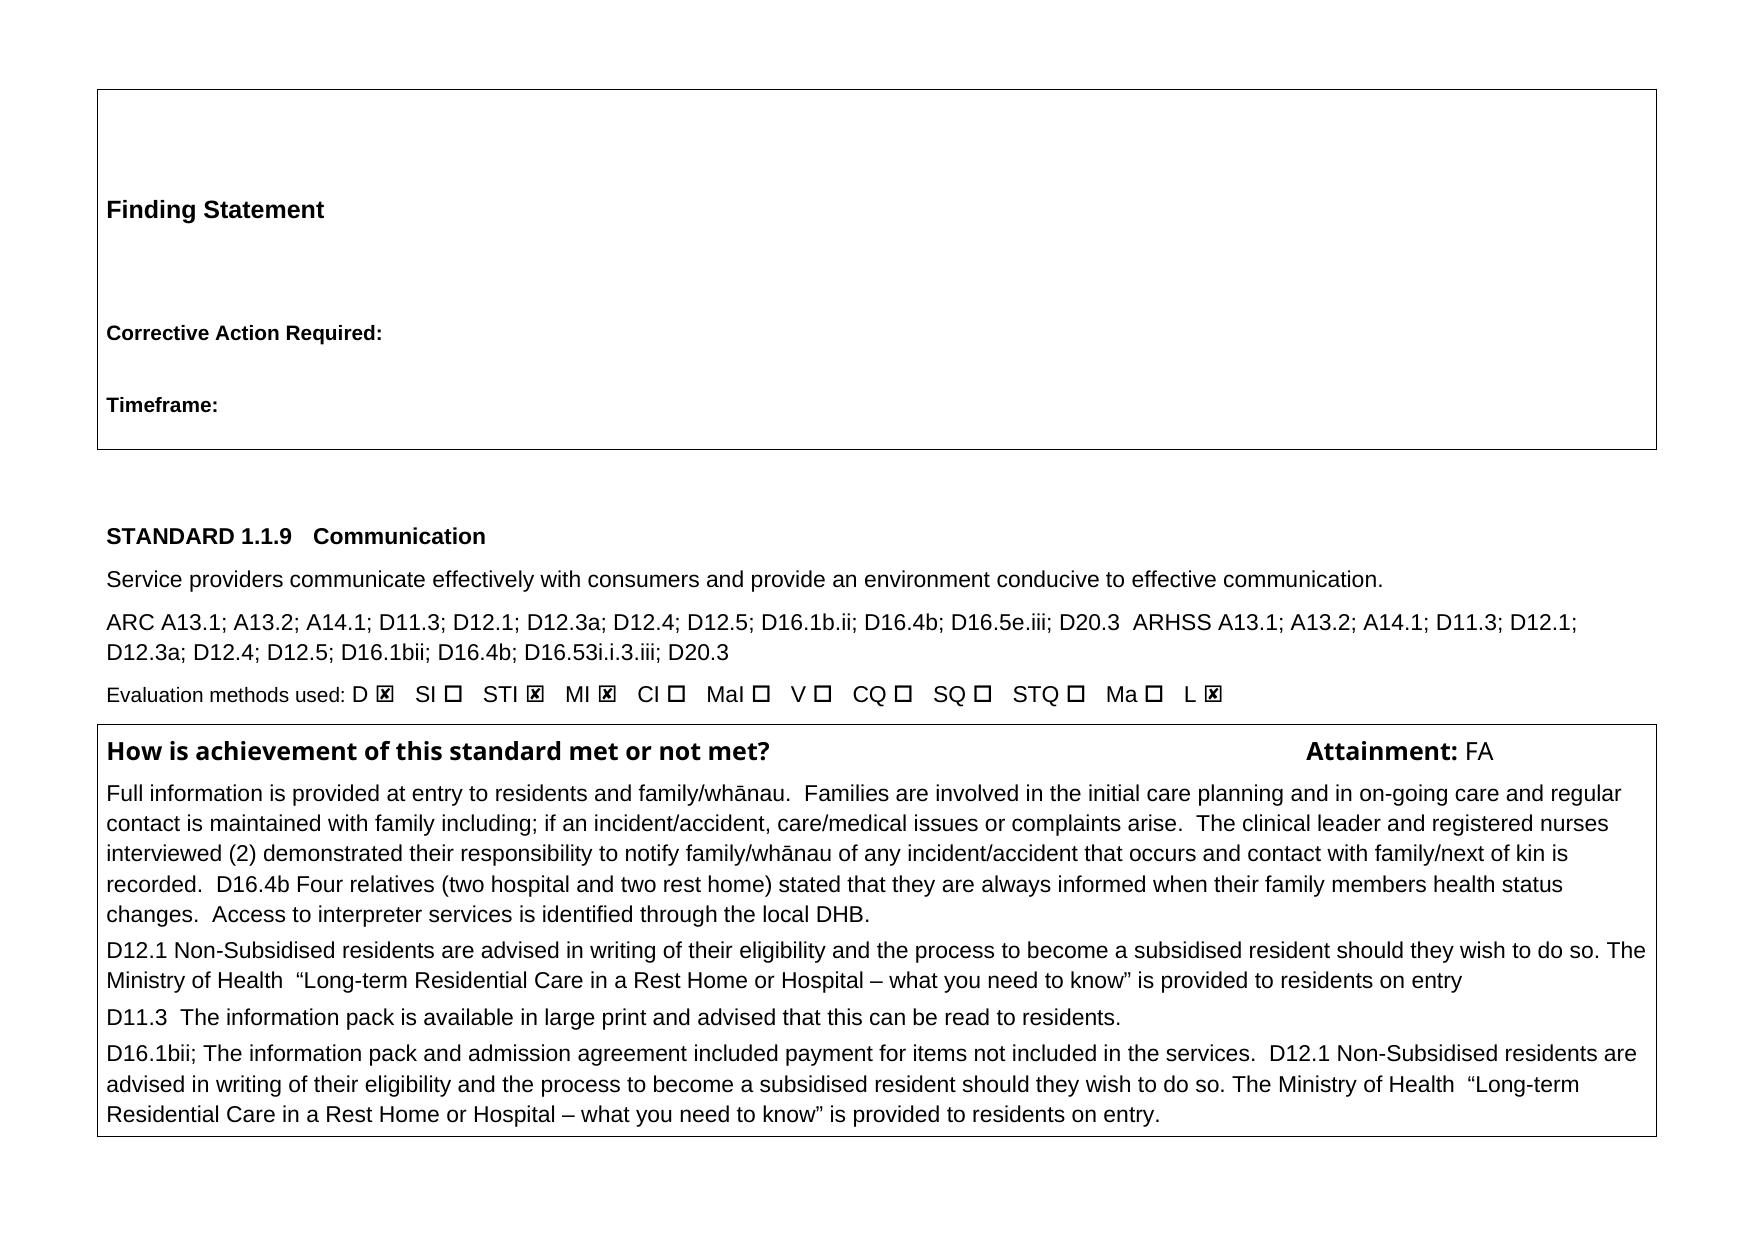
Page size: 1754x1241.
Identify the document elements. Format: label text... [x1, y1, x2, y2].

text Corrective Action Required: [106, 321, 1648, 345]
text STANDARD 1.1.9 Communication [106, 523, 1648, 549]
text Full information is provided at entry to residents and family/whānau. Families are involved in the initial care planning and in on-going care and regular contact is maintained with family including; if an incident/accident, care/medical issues or complaints arise. The clinical leader and registered nurses interviewed (2) demonstrated their responsibility to notify family/whānau of any incident/accident that occurs and contact with family/next of kin is recorded. D16.4b Four relatives (two hospital and two rest home) stated that they are always informed when their family members health status changes. Access to interpreter services is identified through the local DHB. [98, 771, 1656, 927]
text How is achievement of this standard met or not met? Attainment: FA [98, 725, 1656, 767]
text Finding Statement [98, 185, 1656, 223]
text D16.1bii; The information pack and admission agreement included payment for items not included in the services. D12.1 Non-Subsidised residents are advised in writing of their eligibility and the process to become a subsidised resident should they wish to do so. The Ministry of Health “Long-term Residential Care in a Rest Home or Hospital – what you need to know” is provided to residents on entry. [98, 1031, 1656, 1136]
text Evaluation methods used: D SI STI MI CI MaI V CQ SQ STQ Ma L [106, 681, 1648, 708]
text D11.3 The information pack is available in large print and advised that this can be read to residents. [98, 994, 1656, 1030]
text ARC A13.1; A13.2; A14.1; D11.3; D12.1; D12.3a; D12.4; D12.5; D16.1b.ii; D16.4b; D16.5e.iii; D20.3 ARHSS A13.1; A13.2; A14.1; D11.3; D12.1; D12.3a; D12.4; D12.5; D16.1bii; D16.4b; D16.53i.i.3.iii; D20.3 [106, 608, 1648, 665]
text D12.1 Non-Subsidised residents are advised in writing of their eligibility and the process to become a subsidised resident should they wish to do so. The Ministry of Health “Long-term Residential Care in a Rest Home or Hospital – what you need to know” is provided to residents on entry [98, 928, 1656, 994]
text Timeframe: [98, 384, 1656, 417]
text Service providers communicate effectively with consumers and provide an environment conducive to effective communication. [106, 566, 1648, 592]
